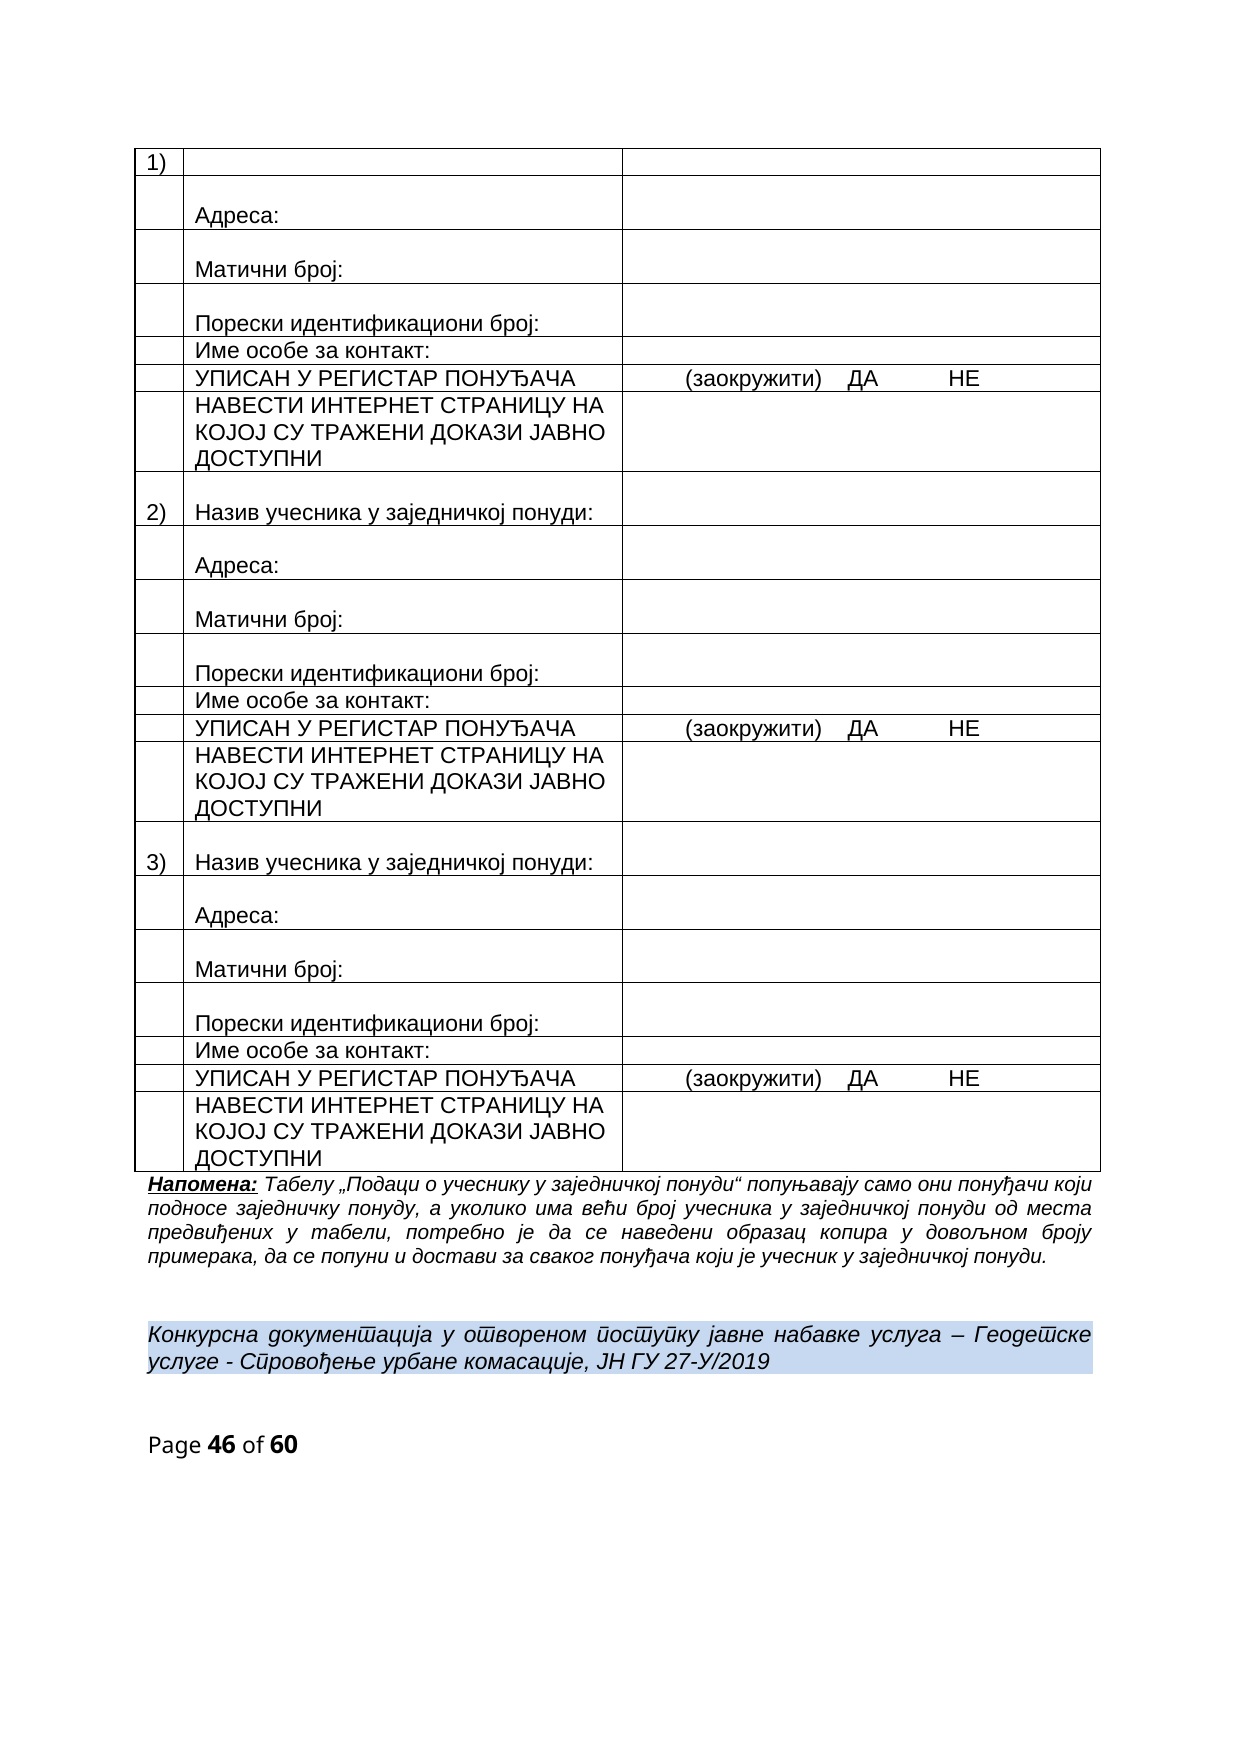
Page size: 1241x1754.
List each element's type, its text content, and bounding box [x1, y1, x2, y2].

table_cell [136, 1065, 183, 1091]
table_cell [136, 392, 183, 471]
table_cell Порески идентификациони број: [184, 983, 622, 1036]
table_cell Матични број: [184, 580, 622, 632]
table_cell Порески идентификациони број: [184, 284, 622, 336]
table_cell Порески идентификациони број: [184, 634, 622, 686]
table_cell НАВЕСТИ ИНТЕРНЕТ СТРАНИЦУ НА КОЈОЈ СУ ТРАЖЕНИ ДОКАЗИ ЈАВНО ДОСТУПНИ [184, 1092, 622, 1171]
table_cell Адреса: [184, 876, 622, 928]
table_cell [623, 983, 1100, 1036]
table_cell (заокружити) ДА НЕ [623, 1065, 1100, 1091]
table_cell [136, 337, 183, 364]
table_cell [623, 472, 1100, 525]
table_cell [623, 634, 1100, 686]
table_cell [136, 930, 183, 982]
table_cell [136, 176, 183, 229]
table_cell Адреса: [184, 176, 622, 229]
table_cell [623, 742, 1100, 821]
table_cell [623, 1092, 1100, 1171]
table_cell (заокружити) ДА НЕ [623, 365, 1100, 391]
table_header 1) [136, 149, 183, 175]
table_cell [136, 983, 183, 1036]
table_cell [623, 930, 1100, 982]
table_cell Назив учесника у заједничкој понуди: [184, 822, 622, 875]
table_cell Име особе за контакт: [184, 337, 622, 364]
table_cell [623, 580, 1100, 632]
table_cell [623, 687, 1100, 713]
table_cell Адреса: [184, 526, 622, 579]
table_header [184, 149, 622, 175]
table_cell [136, 687, 183, 713]
table_cell [623, 230, 1100, 282]
table_cell УПИСАН У РЕГИСТАР ПОНУЂАЧА [184, 715, 622, 741]
table_cell УПИСАН У РЕГИСТАР ПОНУЂАЧА [184, 1065, 622, 1091]
table_cell [623, 284, 1100, 336]
table_cell Назив учесника у заједничкој понуди: [184, 472, 622, 525]
table_cell (заокружити) ДА НЕ [623, 715, 1100, 741]
table_cell 2) [136, 472, 183, 525]
table_cell [623, 176, 1100, 229]
table_cell Име особе за контакт: [184, 1037, 622, 1063]
table_cell [623, 1037, 1100, 1063]
table_cell [623, 526, 1100, 579]
table_cell [623, 822, 1100, 875]
table_header [623, 149, 1100, 175]
table_cell [136, 1037, 183, 1063]
text Напомена: Табелу „Подаци о учеснику у заједничкој понуди“ попуњавају само они понуђачи који подносе заједничку понуду, а уколико има већи број учесника у заједничкој понуди од места предвиђених у табели, потребно је да се наведени образац копира у довољном броју примерака, да се попуни и достави за сваког понуђача који је учесник у заједничкој понуди. [148, 1172, 1093, 1268]
table_cell [136, 526, 183, 579]
table_cell НАВЕСТИ ИНТЕРНЕТ СТРАНИЦУ НА КОЈОЈ СУ ТРАЖЕНИ ДОКАЗИ ЈАВНО ДОСТУПНИ [184, 392, 622, 471]
table_cell [136, 634, 183, 686]
table_cell НАВЕСТИ ИНТЕРНЕТ СТРАНИЦУ НА КОЈОЈ СУ ТРАЖЕНИ ДОКАЗИ ЈАВНО ДОСТУПНИ [184, 742, 622, 821]
table_cell [136, 715, 183, 741]
table_cell [136, 365, 183, 391]
table_cell [623, 392, 1100, 471]
table_cell 3) [136, 822, 183, 875]
table_cell [136, 284, 183, 336]
table_cell [136, 230, 183, 282]
table_cell УПИСАН У РЕГИСТАР ПОНУЂАЧА [184, 365, 622, 391]
table_cell [623, 876, 1100, 928]
table_cell [136, 876, 183, 928]
table_cell Име особе за контакт: [184, 687, 622, 713]
table_cell [136, 1092, 183, 1171]
table_cell [136, 580, 183, 632]
table_cell [623, 337, 1100, 364]
table_cell Матични број: [184, 230, 622, 282]
table_cell Матични број: [184, 930, 622, 982]
table_cell [136, 742, 183, 821]
